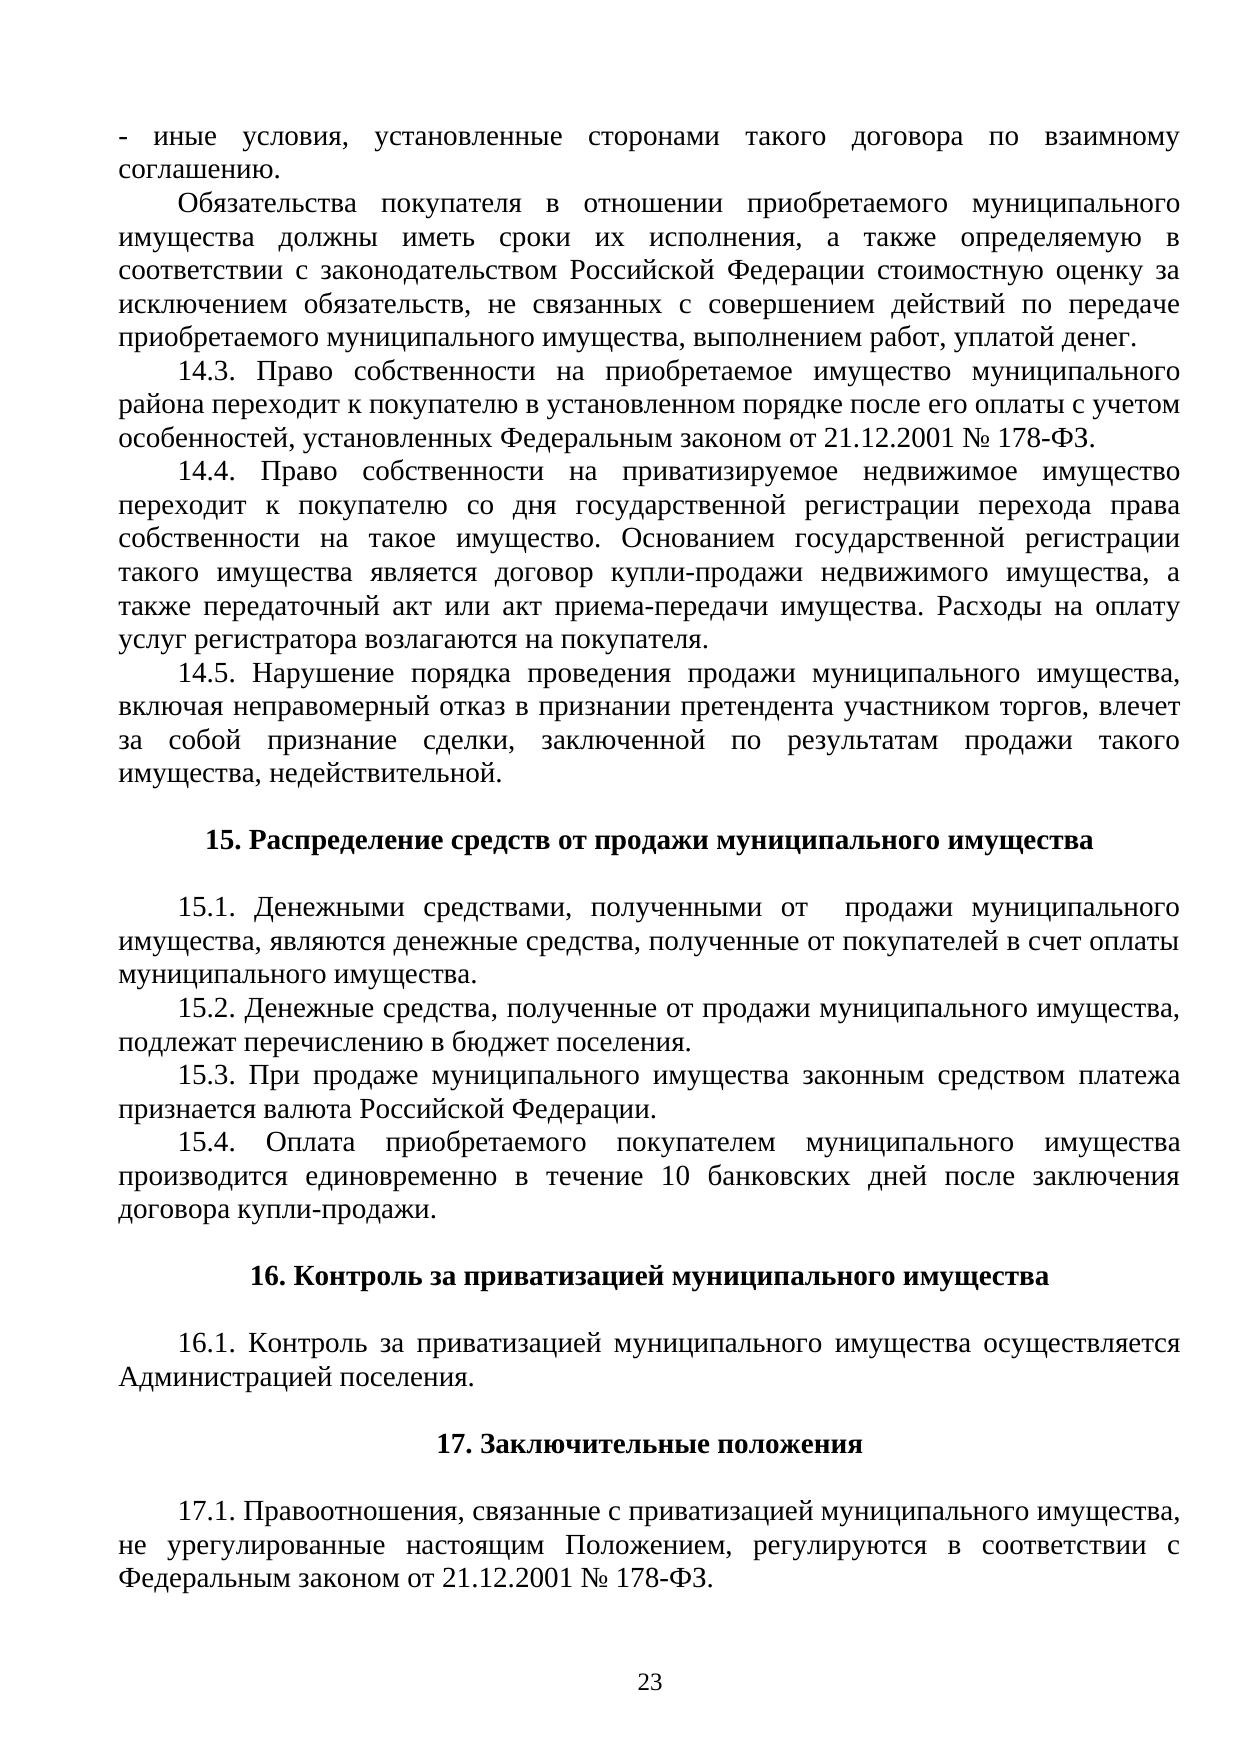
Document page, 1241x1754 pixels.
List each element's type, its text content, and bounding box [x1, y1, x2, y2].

text 15.1. Денежными средствами, полученными от продажи муниципального имущества, являются денежные средства, полученные от покупателей в счет оплаты муниципального имущества. [118, 889, 1181, 990]
text 15.3. При продаже муниципального имущества законным средством платежа признается валюта Российской Федерации. [118, 1057, 1181, 1124]
text 15.4. Оплата приобретаемого покупателем муниципального имущества производится единовременно в течение 10 банковских дней после заключения договора купли-продажи. [118, 1124, 1181, 1225]
text - иные условия, установленные сторонами такого договора по взаимному соглашению. [118, 118, 1181, 185]
text Обязательства покупателя в отношении приобретаемого муниципального имущества должны иметь сроки их исполнения, а также определяемую в соответствии с законодательством Российской Федерации стоимостную оценку за исключением обязательств, не связанных с совершением действий по передаче приобретаемого муниципального имущества, выполнением работ, уплатой денег. [118, 185, 1181, 353]
text 17.1. Правоотношения, связанные с приватизацией муниципального имущества, не урегулированные настоящим Положением, регулируются в соответствии с Федеральным законом от 21.12.2001 № 178-ФЗ. [118, 1493, 1181, 1594]
text 15. Распределение средств от продажи муниципального имущества [118, 822, 1181, 856]
text 14.4. Право собственности на приватизируемое недвижимое имущество переходит к покупателю со дня государственной регистрации перехода права собственности на такое имущество. Основанием государственной регистрации такого имущества является договор купли-продажи недвижимого имущества, а также передаточный акт или акт приема-передачи имущества. Расходы на оплату услуг регистратора возлагаются на покупателя. [118, 453, 1181, 655]
text 17. Заключительные положения [118, 1426, 1181, 1460]
text 14.3. Право собственности на приобретаемое имущество муниципального района переходит к покупателю в установленном порядке после его оплаты с учетом особенностей, установленных Федеральным законом от 21.12.2001 № 178-ФЗ. [118, 353, 1181, 453]
text 16. Контроль за приватизацией муниципального имущества [118, 1258, 1181, 1292]
text 16.1. Контроль за приватизацией муниципального имущества осуществляется Администрацией поселения. [118, 1326, 1181, 1393]
text 15.2. Денежные средства, полученные от продажи муниципального имущества, подлежат перечислению в бюджет поселения. [118, 990, 1181, 1057]
text 14.5. Нарушение порядка проведения продажи муниципального имущества, включая неправомерный отказ в признании претендента участником торгов, влечет за собой признание сделки, заключенной по результатам продажи такого имущества, недействительной. [118, 655, 1181, 789]
